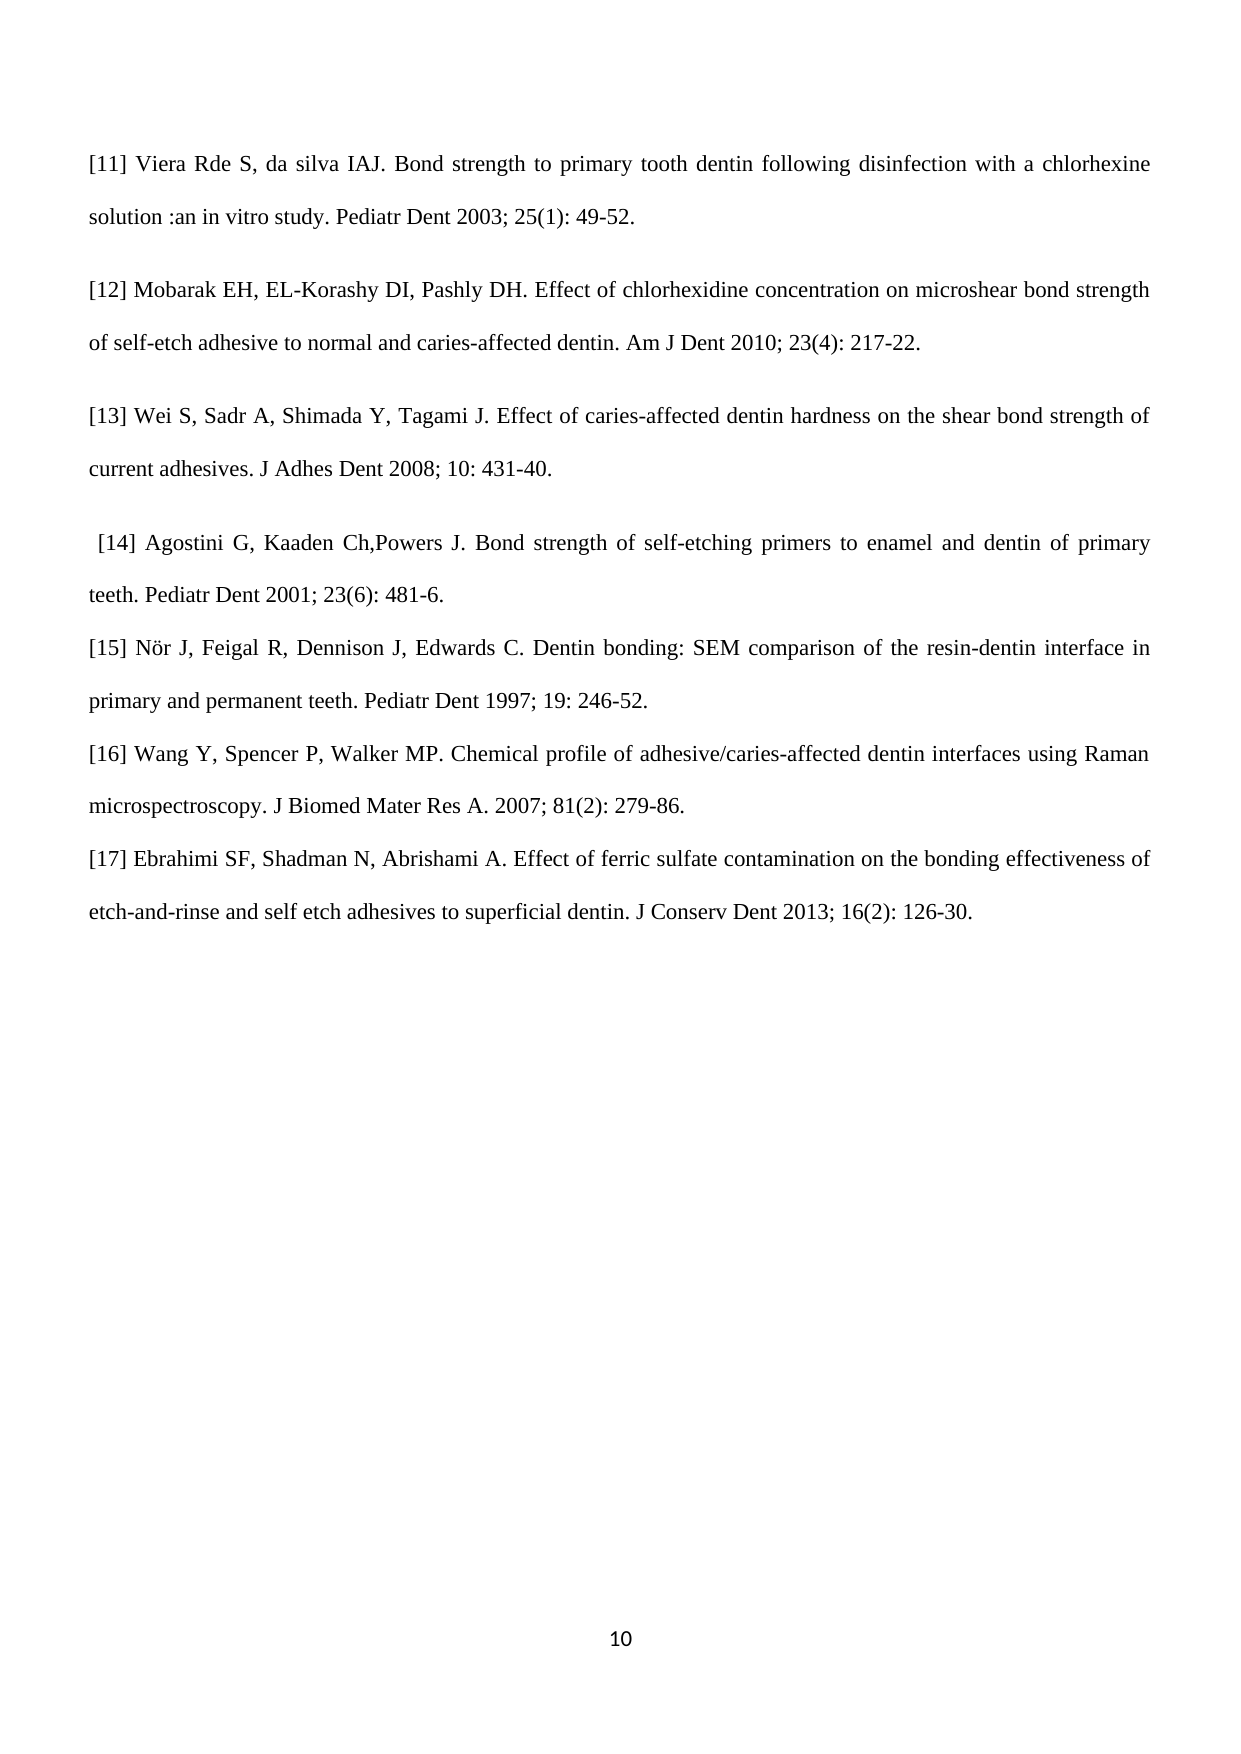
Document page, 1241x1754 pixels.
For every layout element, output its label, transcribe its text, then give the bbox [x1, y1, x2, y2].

text [15] Nör J, Feigal R, Dennison J, Edwards C. Dentin bonding: SEM comparison of the resin-dentin interface in primary and permanent teeth. Pediatr Dent 1997; 19: 246-52. [89, 634, 1152, 713]
text [13] Wei S, Sadr A, Shimada Y, Tagami J. Effect of caries-affected dentin hardness on the shear bond strength of current adhesives. J Adhes Dent 2008; 10: 431-40. [89, 402, 1152, 482]
text [14] Agostini G, Kaaden Ch,Powers J. Bond strength of self-etching primers to enamel and dentin of primary teeth. Pediatr Dent 2001; 23(6): 481-6. [89, 529, 1152, 608]
text [12] Mobarak EH, EL-Korashy DI, Pashly DH. Effect of chlorhexidine concentration on microshear bond strength of self-etch adhesive to normal and caries-affected dentin. Am J Dent 2010; 23(4): 217-22. [89, 276, 1152, 355]
text [16] Wang Y, Spencer P, Walker MP. Chemical profile of adhesive/caries-affected dentin interfaces using Raman microspectroscopy. J Biomed Mater Res A. 2007; 81(2): 279-86. [89, 739, 1152, 819]
text [11] Viera Rde S, da silva IAJ. Bond strength to primary tooth dentin following disinfection with a chlorhexine solution :an in vitro study. Pediatr Dent 2003; 25(1): 49-52. [89, 150, 1152, 229]
text [17] Ebrahimi SF, Shadman N, Abrishami A. Effect of ferric sulfate contamination on the bonding effectiveness of etch-and-rinse and self etch adhesives to superficial dentin. J Conserv Dent 2013; 16(2): 126-30. [89, 845, 1152, 924]
